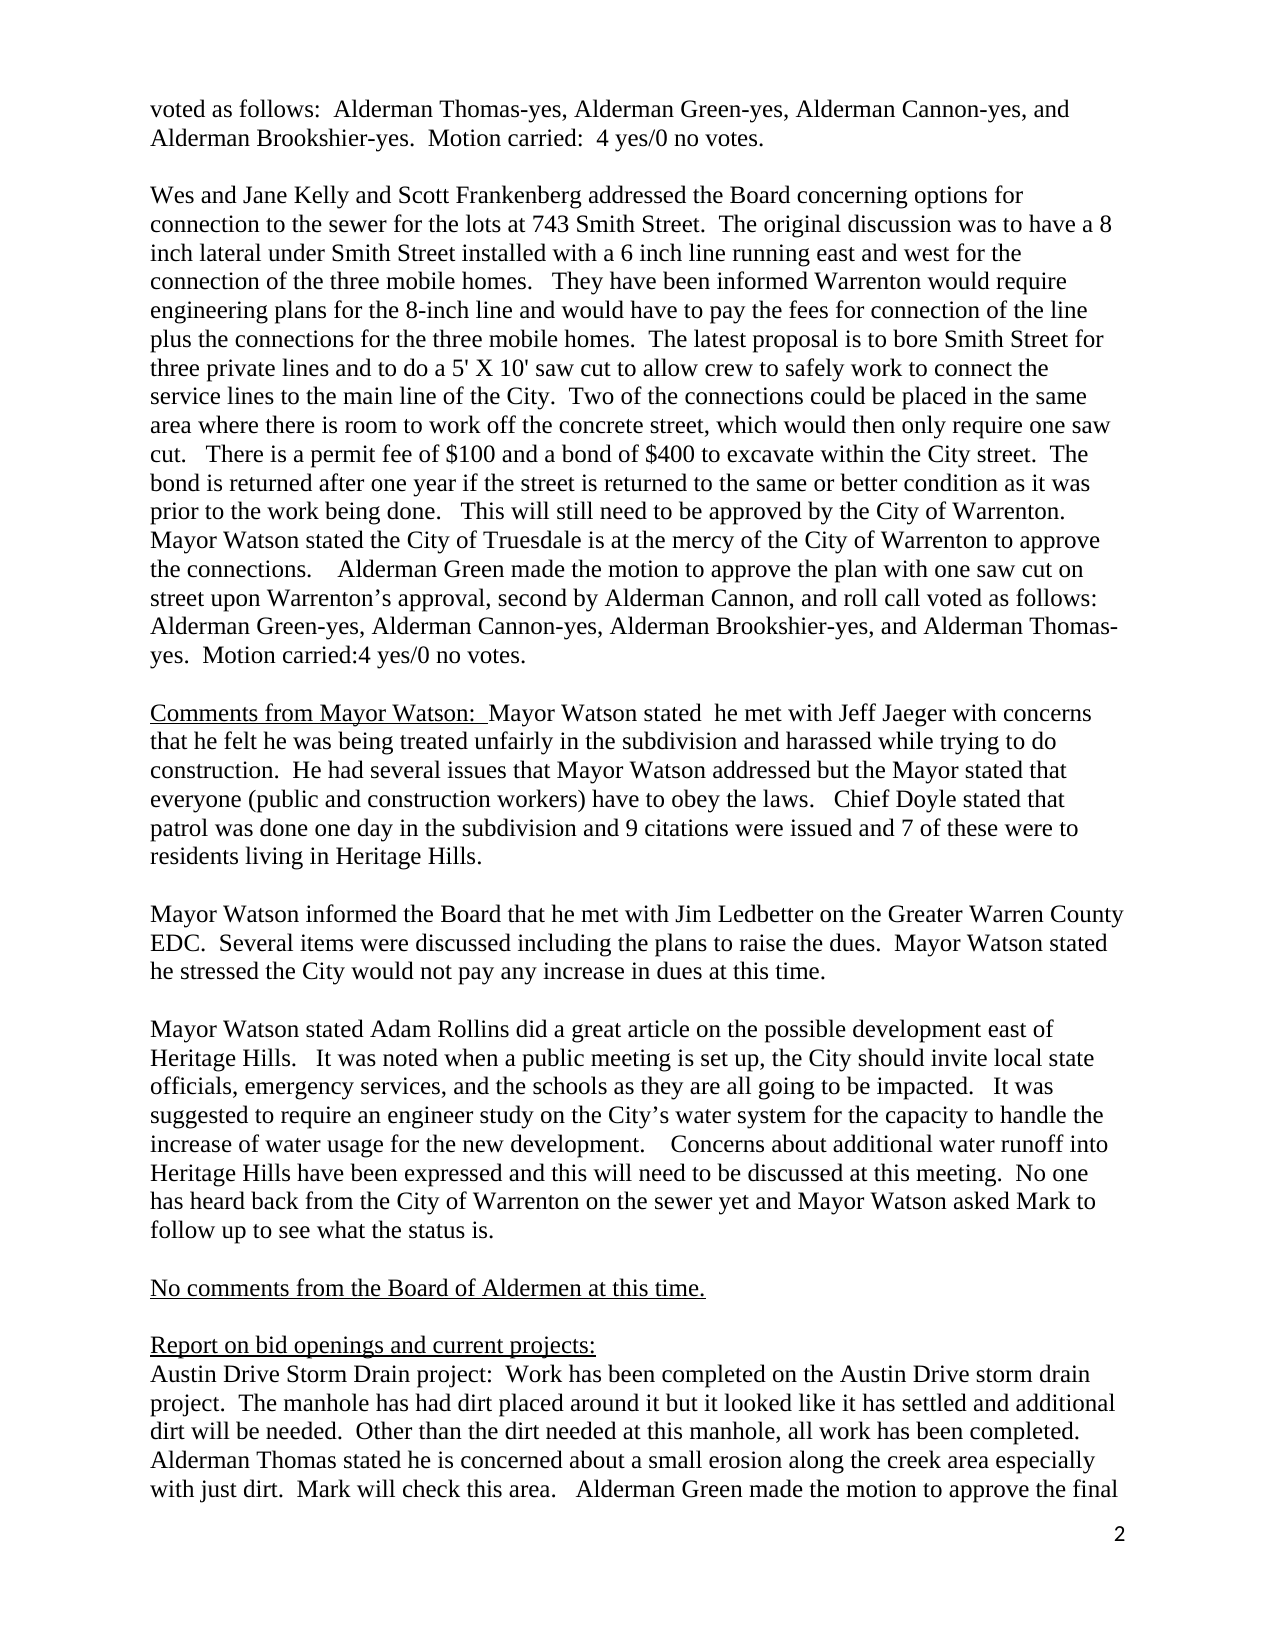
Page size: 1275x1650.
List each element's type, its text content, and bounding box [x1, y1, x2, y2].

text Mayor Watson stated Adam Rollins did a great article on the possible development east of Heritage Hills. It was noted when a public meeting is set up, the City should invite local state officials, emergency services, and the schools as they are all going to be impacted. It was suggested to require an engineer study on the City’s water system for the capacity to handle the increase of water usage for the new development. Concerns about additional water runoff into Heritage Hills have been expressed and this will need to be discussed at this meeting. No one has heard back from the City of Warrenton on the sewer yet and Mayor Watson asked Mark to follow up to see what the status is. [150, 1014, 1125, 1244]
text Report on bid openings and current projects: [150, 1330, 1125, 1359]
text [150, 1359, 1125, 1503]
text Wes and Jane Kelly and Scott Frankenberg addressed the Board concerning options for connection to the sewer for the lots at 743 Smith Street. The original discussion was to have a 8 inch lateral under Smith Street installed with a 6 inch line running east and west for the connection of the three mobile homes. They have been informed Warrenton would require engineering plans for the 8-inch line and would have to pay the fees for connection of the line plus the connections for the three mobile homes. The latest proposal is to bore Smith Street for three private lines and to do a 5' X 10' saw cut to allow crew to safely work to connect the service lines to the main line of the City. Two of the connections could be placed in the same area where there is room to work off the concrete street, which would then only require one saw cut. There is a permit fee of $100 and a bond of $400 to excavate within the City street. The bond is returned after one year if the street is returned to the same or better condition as it was prior to the work being done. This will still need to be approved by the City of Warrenton. [150, 180, 1125, 525]
text Mayor Watson informed the Board that he met with Jim Ledbetter on the Greater Warren County EDC. Several items were discussed including the plans to raise the dues. Mayor Watson stated he stressed the City would not pay any increase in dues at this time. [150, 899, 1125, 985]
text Comments from Mayor Watson: Mayor Watson stated he met with Jeff Jaeger with concerns that he felt he was being treated unfairly in the subdivision and harassed while trying to do construction. He had several issues that Mayor Watson addressed but the Mayor stated that everyone (public and construction workers) have to obey the laws. Chief Doyle stated that patrol was done one day in the subdivision and 9 citations were issued and 7 of these were to residents living in Heritage Hills. [150, 698, 1125, 870]
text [150, 94, 1125, 151]
text Mayor Watson stated the City of Truesdale is at the mercy of the City of Warrenton to approve the connections. Alderman Green made the motion to approve the plan with one saw cut on street upon Warrenton’s approval, second by Alderman Cannon, and roll call voted as follows: Alderman Green-yes, Alderman Cannon-yes, Alderman Brookshier-yes, and Alderman Thomas-yes. Motion carried:4 yes/0 no votes. [150, 525, 1125, 669]
text No comments from the Board of Aldermen at this time. [150, 1273, 1125, 1301]
